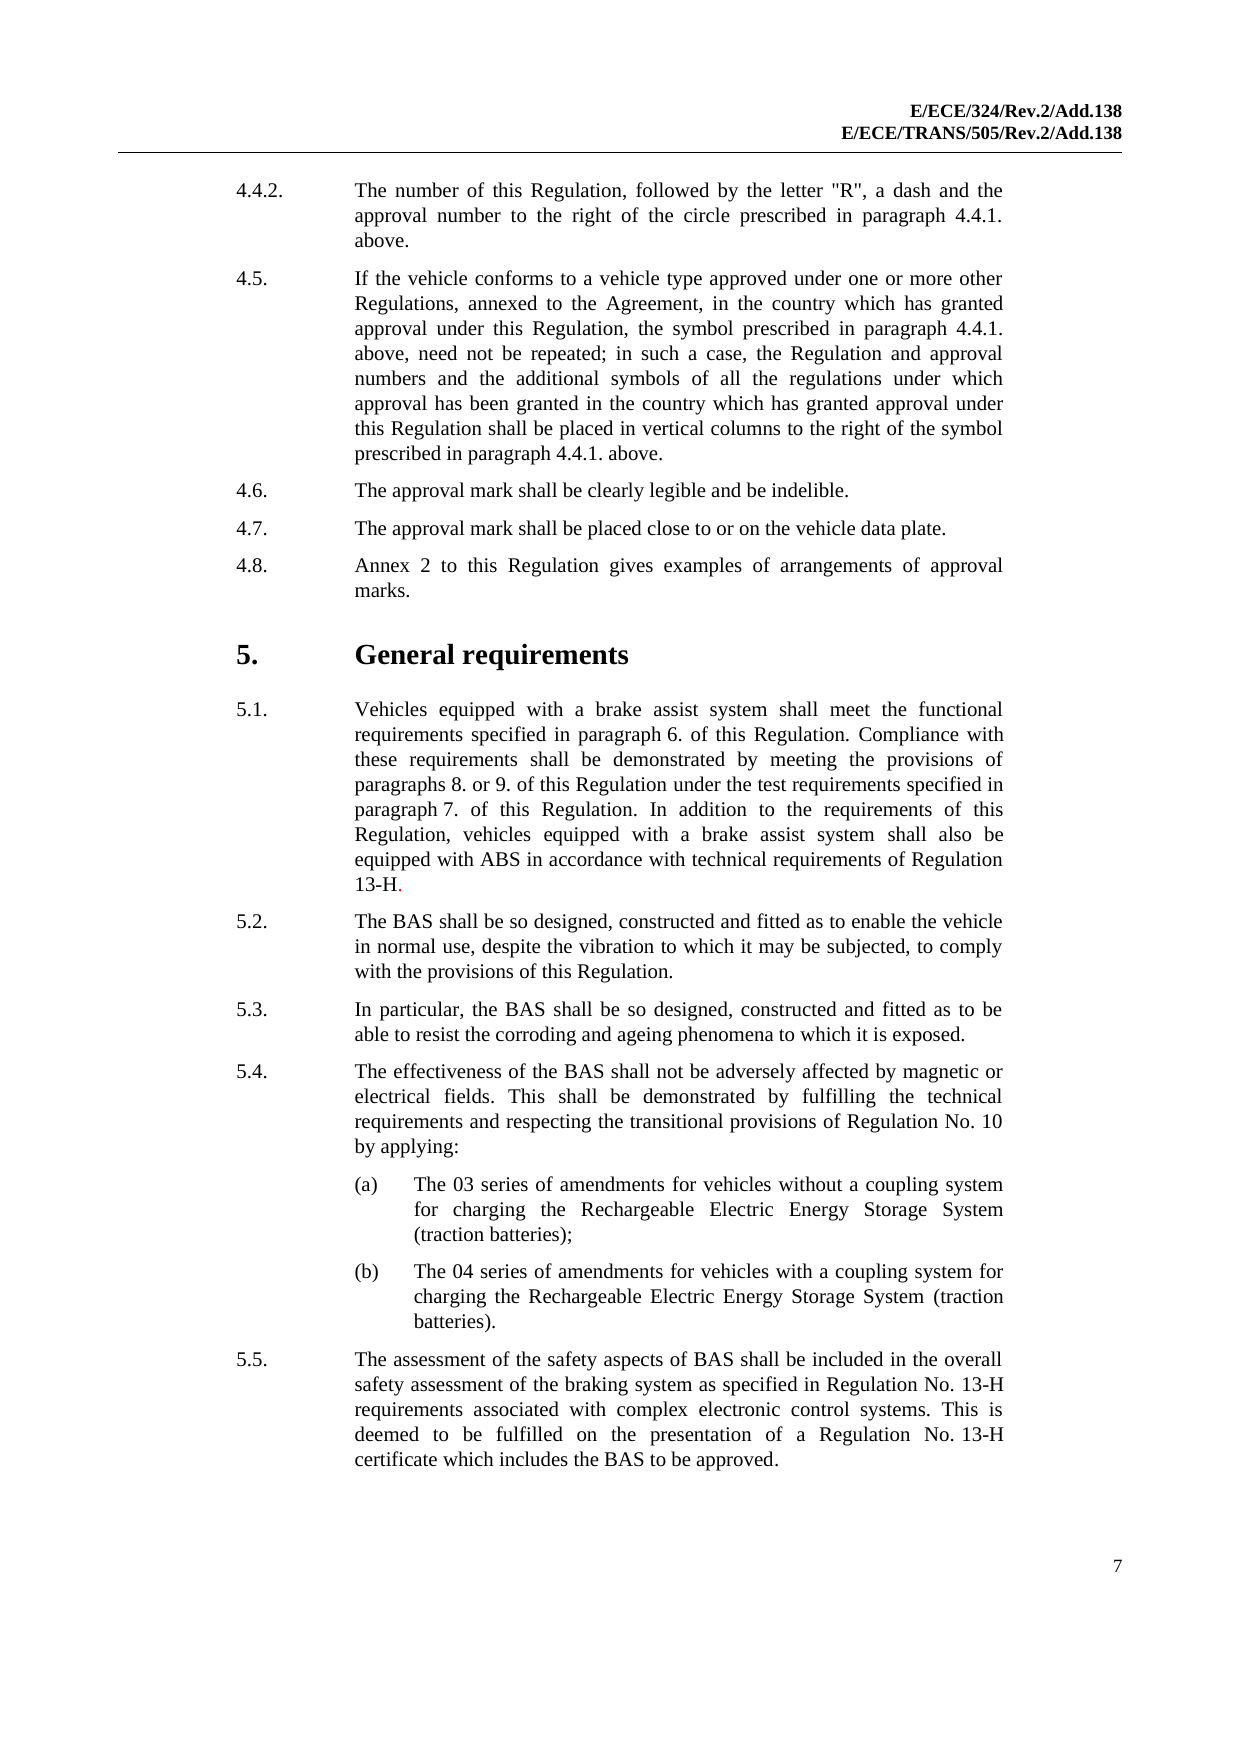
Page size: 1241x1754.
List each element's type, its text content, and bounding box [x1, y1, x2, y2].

text 4.6. The approval mark shall be clearly legible and be indelible. [236, 477, 1004, 502]
text 4.5. If the vehicle conforms to a vehicle type approved under one or more other Regulations, annexed to the Agreement, in the country which has granted approval under this Regulation, the symbol prescribed in paragraph 4.4.1. above, need not be repeated; in such a case, the Regulation and approval numbers and the additional symbols of all the regulations under which approval has been granted in the country which has granted approval under this Regulation shall be placed in vertical columns to the right of the symbol prescribed in paragraph 4.4.1. above. [236, 265, 1004, 465]
text 5. General requirements [118, 640, 1004, 671]
text 5.2. The BAS shall be so designed, constructed and fitted as to enable the vehicle in normal use, despite the vibration to which it may be subjected, to comply with the provisions of this Regulation. [236, 908, 1004, 983]
text 5.4. The effectiveness of the BAS shall not be adversely affected by magnetic or electrical fields. This shall be demonstrated by fulfilling the technical requirements and respecting the transitional provisions of Regulation No. 10 by applying: [236, 1058, 1004, 1158]
text (b) The 04 series of amendments for vehicles with a coupling system for charging the Rechargeable Electric Energy Storage System (traction batteries). [354, 1258, 1004, 1333]
text 4.4.2. the number of this Regulation, followed by the letter "R", a dash and the approval number to the right of the circle prescribed in paragraph 4.4.1. above. [236, 177, 1004, 252]
text (a) The 03 series of amendments for vehicles without a coupling system for charging the Rechargeable Electric Energy Storage System (traction batteries); [354, 1171, 1004, 1246]
text 5.3. In particular, the BAS shall be so designed, constructed and fitted as to be able to resist the corroding and ageing phenomena to which it is exposed. [236, 996, 1004, 1046]
text 5.1. Vehicles equipped with a brake assist system shall meet the functional requirements specified in paragraph 6. of this Regulation. Compliance with these requirements shall be demonstrated by meeting the provisions of paragraphs 8. or 9. of this Regulation under the test requirements specified in paragraph 7. of this Regulation. In addition to the requirements of this Regulation, vehicles equipped with a brake assist system shall also be equipped with ABS in accordance with technical requirements of Regulation 13-H. [236, 696, 1004, 896]
text 5.5. The assessment of the safety aspects of BAS shall be included in the overall safety assessment of the braking system as specified in Regulation No. 13-H requirements associated with complex electronic control systems. This is deemed to be fulfilled on the presentation of a Regulation No. 13-H certificate which includes the BAS to be approved. [236, 1346, 1004, 1471]
text 4.7. The approval mark shall be placed close to or on the vehicle data plate. [236, 515, 1004, 540]
text 4.8. Annex 2 to this Regulation gives examples of arrangements of approval marks. [236, 552, 1004, 602]
